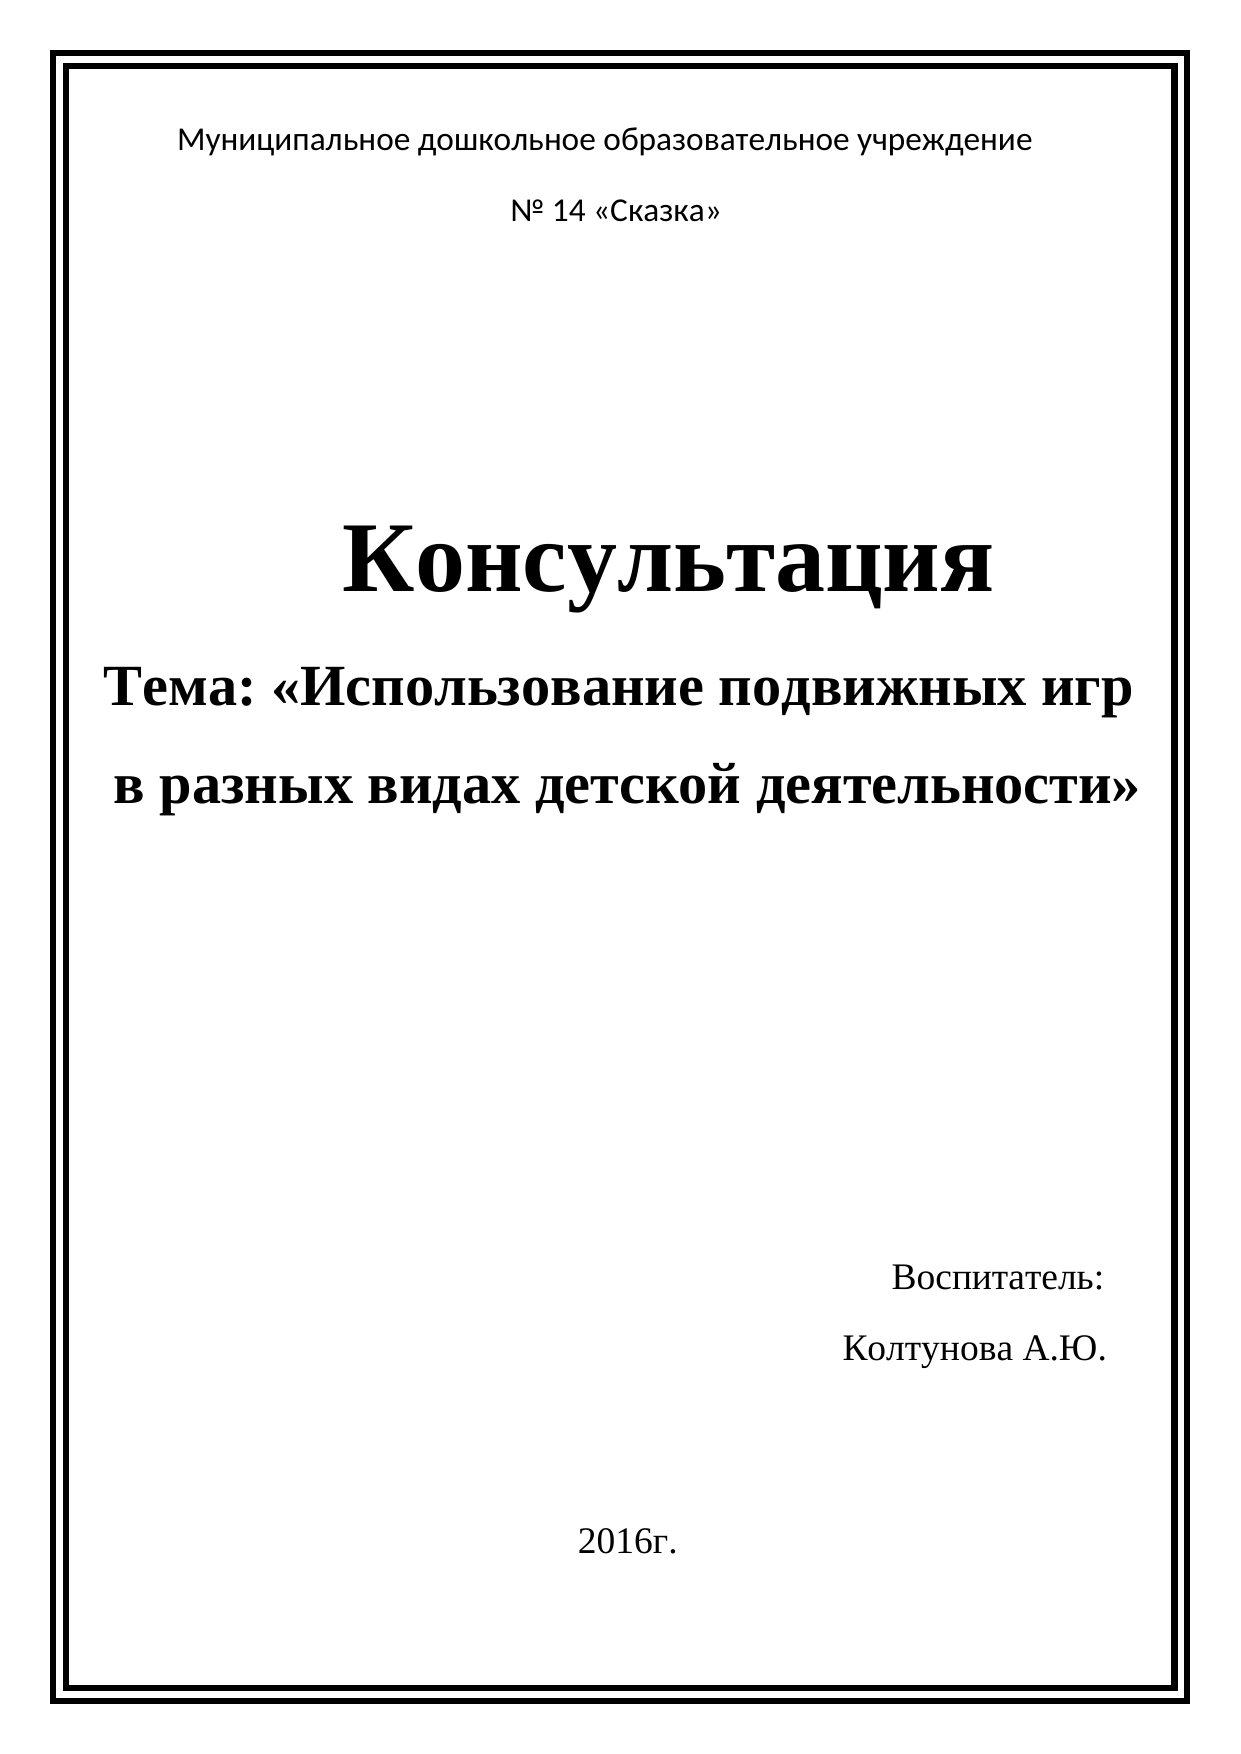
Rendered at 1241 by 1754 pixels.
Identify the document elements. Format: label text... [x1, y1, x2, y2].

text 2016г. [103, 1519, 1152, 1562]
text Тема: «Использование подвижных игр [103, 651, 1152, 718]
text в разных видах детской деятельности» [103, 749, 1152, 816]
text Консультация [103, 498, 1152, 613]
text Колтунова А.Ю. [103, 1325, 1152, 1368]
text Воспитатель: [103, 1254, 1152, 1298]
text № 14 «Сказка» [103, 189, 1152, 230]
text Муниципальное дошкольное образовательное учреждение [103, 118, 1152, 159]
